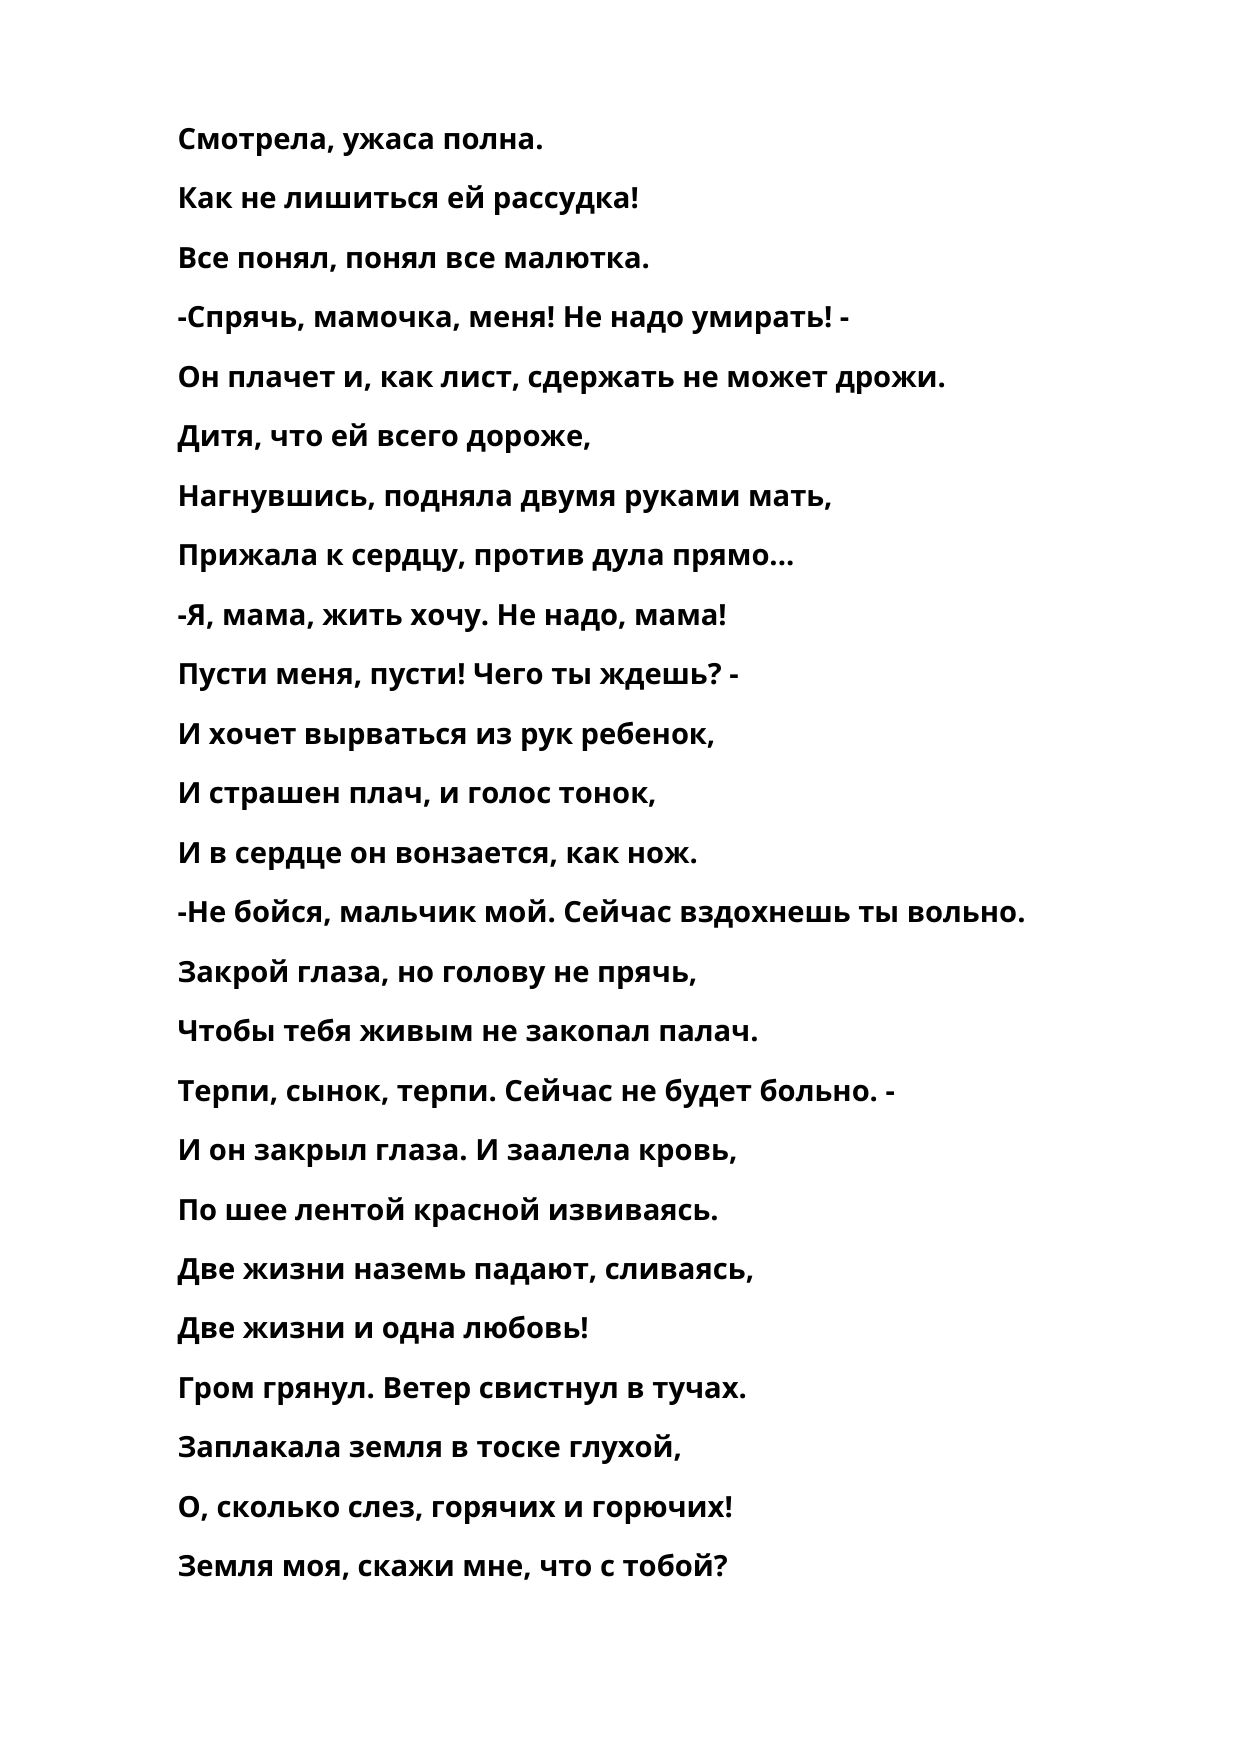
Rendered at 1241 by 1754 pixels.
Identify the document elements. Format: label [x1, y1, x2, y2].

text [177, 118, 1152, 1585]
